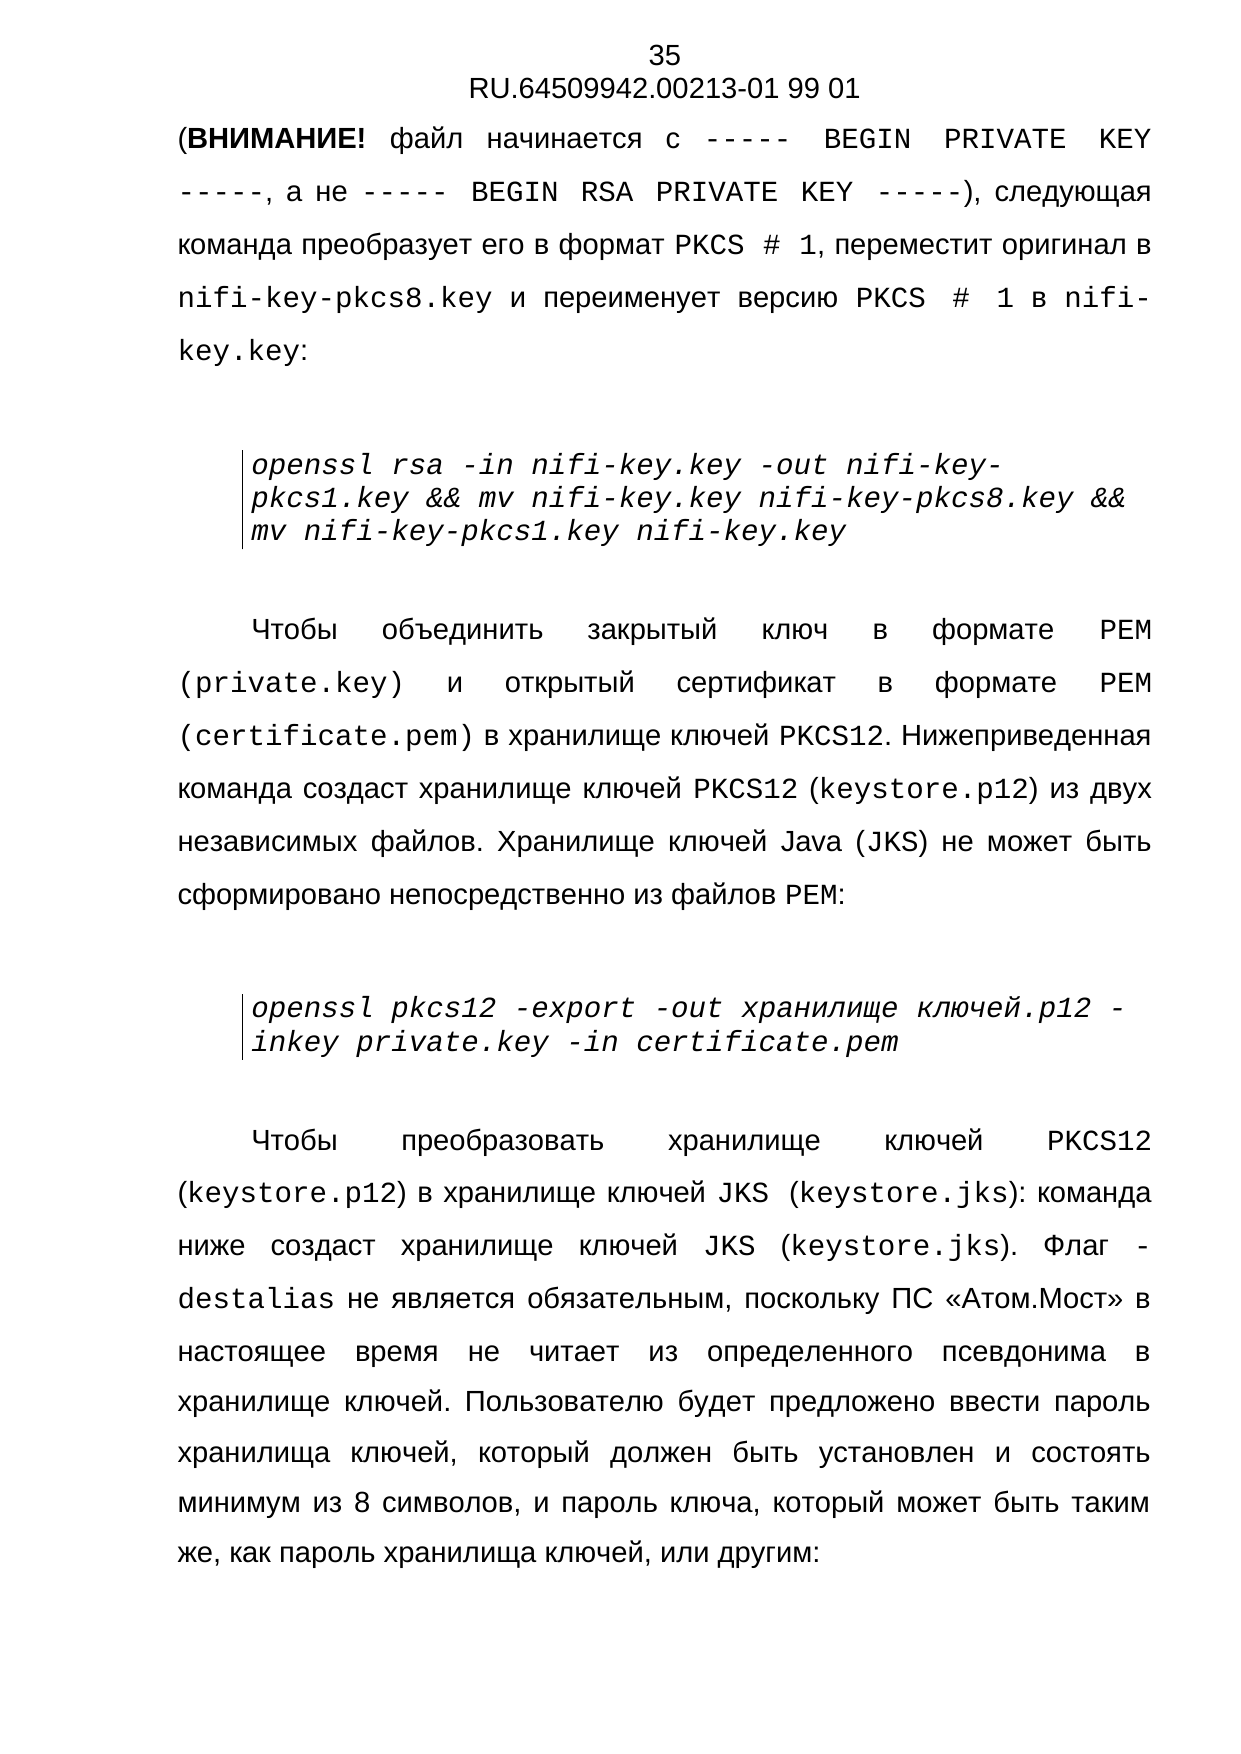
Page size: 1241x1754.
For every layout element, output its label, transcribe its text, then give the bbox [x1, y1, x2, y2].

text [177, 122, 1152, 369]
text Чтобы объединить закрытый ключ в формате PEM (private.key) и открытый сертификат в формате PEM (certificate.pem) в хранилище ключей PKCS12. Нижеприведенная команда создаст хранилище ключей PKCS12 (keystore.p12) из ​​двух независимых файлов. Хранилище ключей Java (JKS) не может быть сформировано непосредственно из файлов PEM: [177, 612, 1152, 913]
text Чтобы преобразовать хранилище ключей PKCS12 (keystore.p12) в хранилище ключей JKS (keystore.jks): команда ниже создаст хранилище ключей JKS (keystore.jks). Флаг -destalias не является обязательным, поскольку ПС «Атом.Мост» в настоящее время не читает из определенного псевдонима в хранилище ключей. Пользователю будет предложено ввести пароль хранилища ключей, который должен быть установлен и состоять минимум из 8 символов, и пароль ключа, который может быть таким же, как пароль хранилища ключей, или другим: [177, 1122, 1152, 1569]
text openssl rsa -in nifi-key.key -out nifi-key-pkcs1.key && mv nifi-key.key nifi-key-pkcs8.key && mv nifi-key-pkcs1.key nifi-key.key [243, 450, 1152, 549]
text openssl pkcs12 -export -out хранилище ключей.p12 -inkey private.key -in certificate.pem [243, 994, 1152, 1060]
